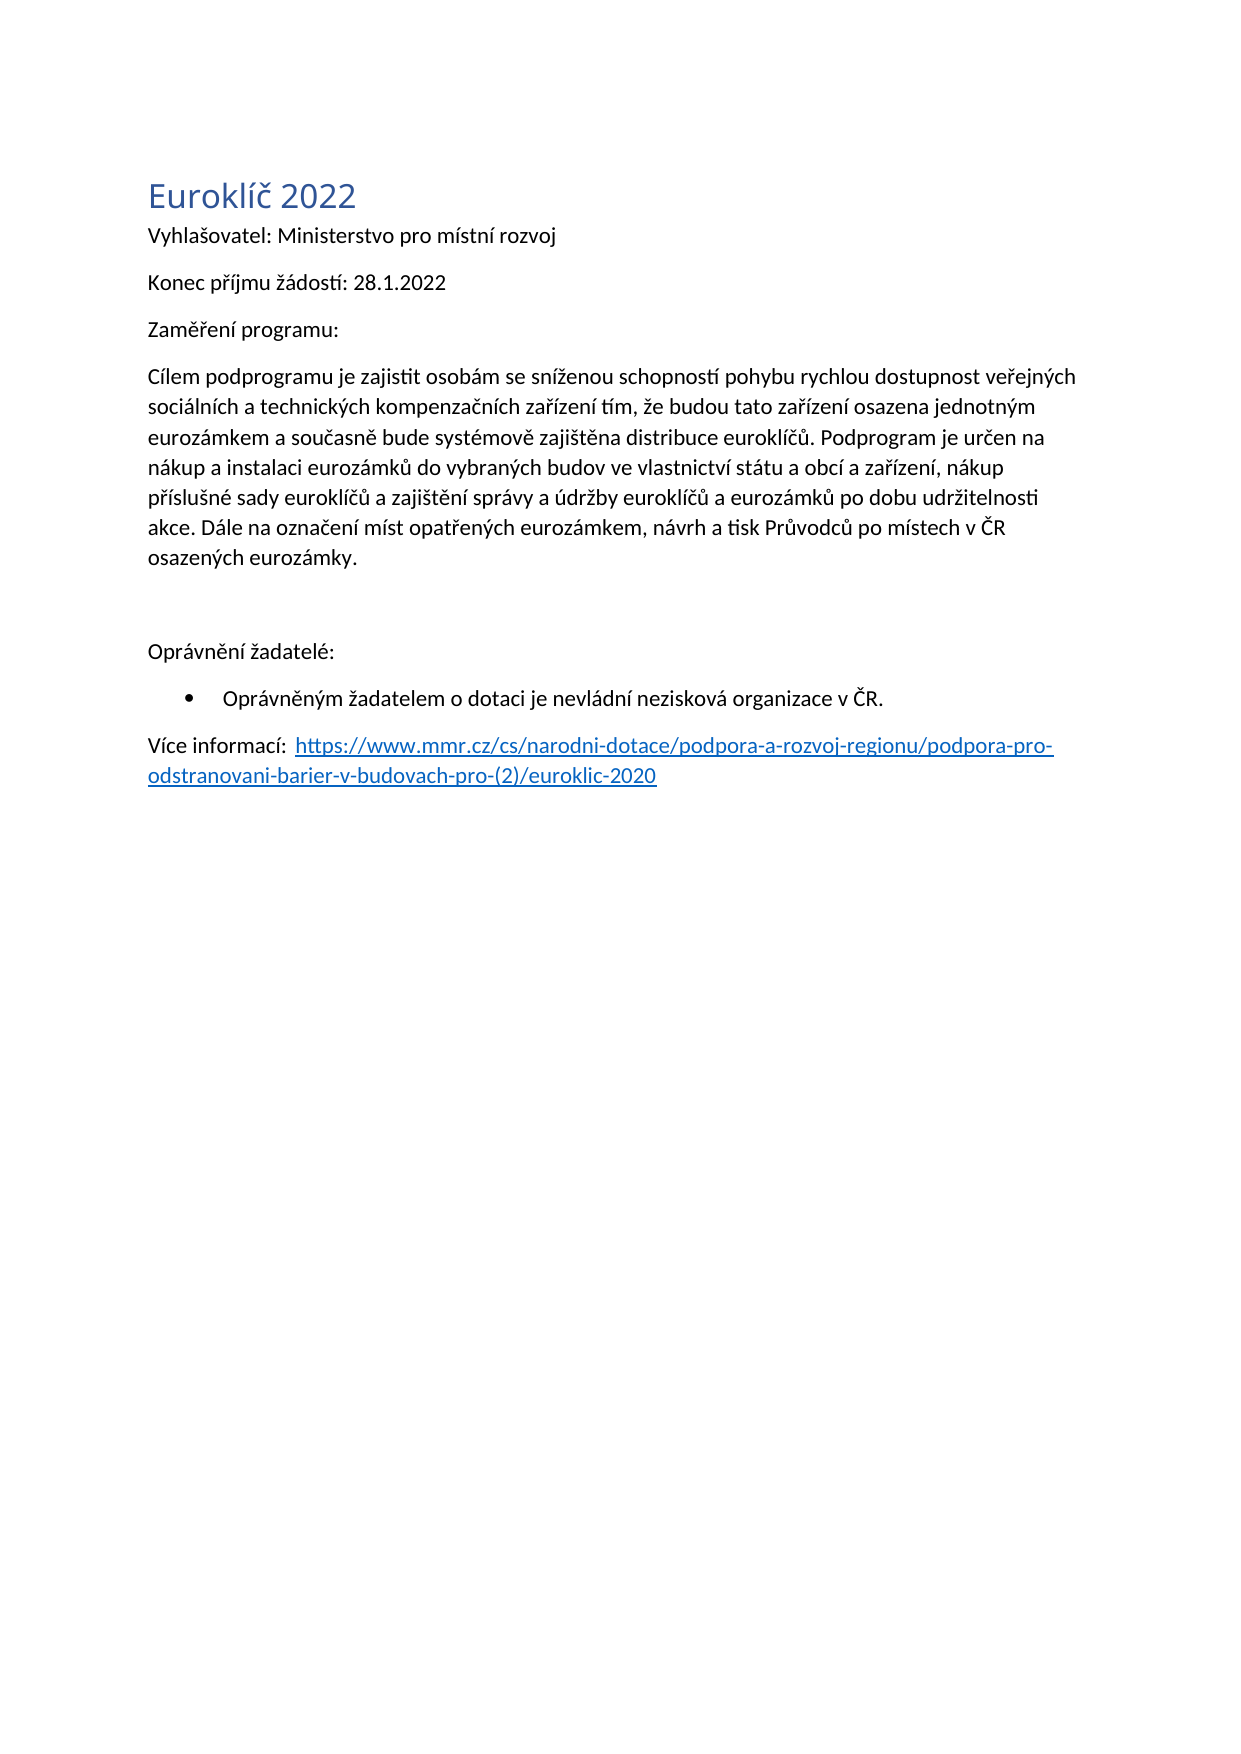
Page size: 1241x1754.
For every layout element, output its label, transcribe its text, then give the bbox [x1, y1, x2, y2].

list Oprávněným žadatelem o dotaci je nevládní nezisková organizace v ČR. [185, 684, 1093, 712]
text Oprávnění žadatelé: [148, 637, 1093, 665]
text Vyhlašovatel: Ministerstvo pro místní rozvoj [148, 222, 1093, 249]
text Cílem podprogramu je zajistit osobám se sníženou schopností pohybu rychlou dostupnost veřejných sociálních a technických kompenzačních zařízení tím, že budou tato zařízení osazena jednotným eurozámkem a současně bude systémově zajištěna distribuce euroklíčů. Podprogram je určen na nákup a instalaci eurozámků do vybraných budov ve vlastnictví státu a obcí a zařízení, nákup příslušné sady euroklíčů a zajištění správy a údržby euroklíčů a eurozámků po dobu udržitelnosti akce. Dále na označení míst opatřených eurozámkem, návrh a tisk Průvodců po místech v ČR osazených eurozámky. [148, 362, 1093, 571]
text Více informací: https://www.mmr.cz/cs/narodni-dotace/podpora-a-rozvoj-regionu/podpora-pro-odstranovani-barier-v-budovach-pro-(2)/euroklic-2020 [148, 731, 1093, 789]
text Konec příjmu žádostí: 28.1.2022 [148, 268, 1093, 296]
subtitle Euroklíč 2022 [148, 173, 1093, 218]
text Zaměření programu: [148, 315, 1093, 343]
